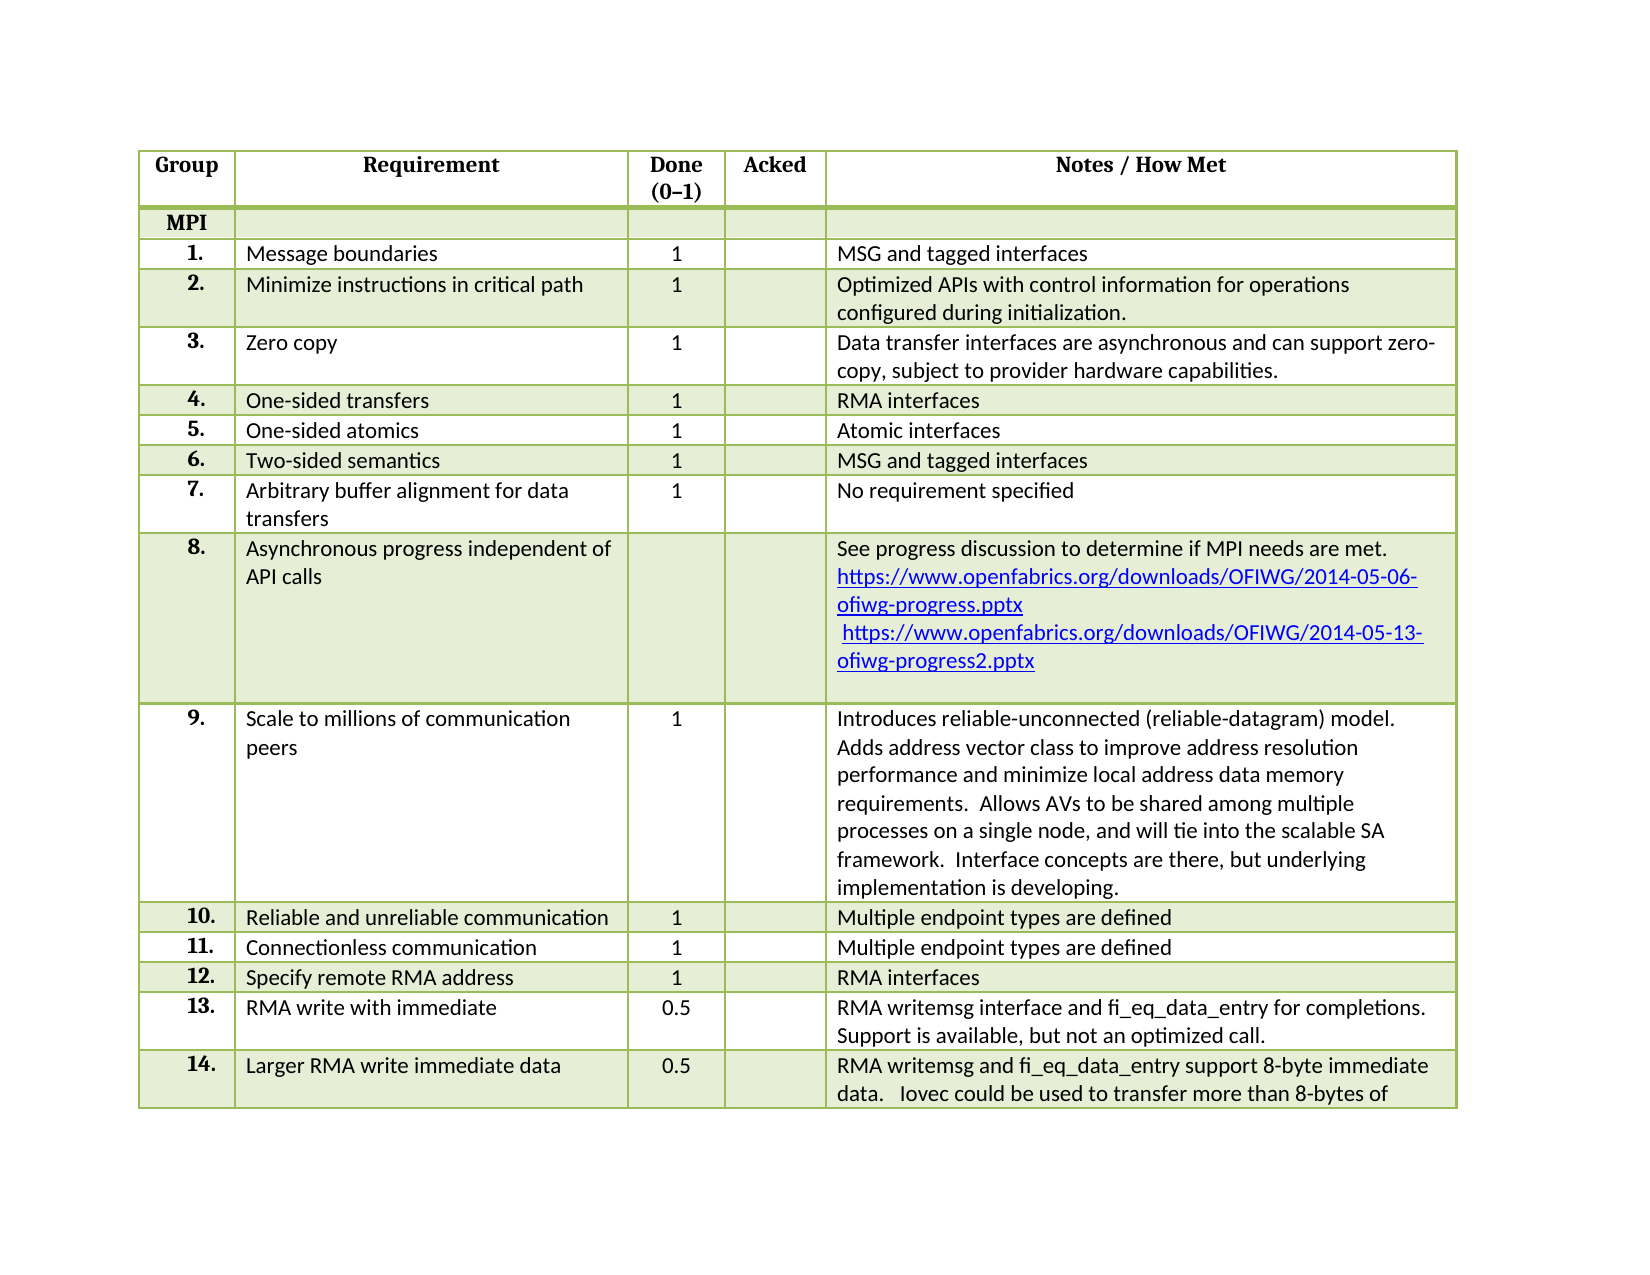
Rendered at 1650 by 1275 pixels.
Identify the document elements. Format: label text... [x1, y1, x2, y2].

table_header Requirement [236, 152, 627, 205]
table_cell [140, 386, 234, 414]
table_cell 1 [629, 328, 724, 384]
table_cell MPI [140, 210, 234, 237]
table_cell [827, 1051, 1455, 1107]
table_cell 0.5 [629, 993, 724, 1049]
table_cell Optimized APIs with control information for operations configured during initialization. [827, 270, 1455, 326]
table_cell Multiple endpoint types are defined [827, 933, 1455, 961]
table_cell [726, 416, 825, 444]
table_cell [726, 705, 825, 901]
table_cell [726, 1051, 825, 1107]
table_cell 1 [629, 963, 724, 991]
table_cell [726, 993, 825, 1049]
table_cell [726, 534, 825, 702]
table_cell Data transfer interfaces are asynchronous and can support zero-copy, subject to provider hardware capabilities. [827, 328, 1455, 384]
table_cell Introduces reliable-unconnected (reliable-datagram) model. Adds address vector class to improve address resolution performance and minimize local address data memory requirements. Allows AVs to be shared among multiple processes on a single node, and will tie into the scalable SA framework. Interface concepts are there, but underlying implementation is developing. [827, 705, 1455, 901]
table_cell Two-sided semantics [236, 446, 627, 474]
table_cell [629, 210, 724, 237]
table_cell [140, 416, 234, 444]
table_cell Atomic interfaces [827, 416, 1455, 444]
table_cell Arbitrary buffer alignment for data transfers [236, 476, 627, 532]
table_cell [140, 963, 234, 991]
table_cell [236, 1051, 627, 1107]
table_cell [726, 240, 825, 268]
table_cell [726, 933, 825, 961]
table_cell [827, 210, 1455, 237]
table_cell [726, 476, 825, 532]
table_cell [140, 240, 234, 268]
table_cell [726, 386, 825, 414]
table_cell Message boundaries [236, 240, 627, 268]
table_cell [236, 210, 627, 237]
table_cell 1 [629, 270, 724, 326]
table_cell [140, 1051, 234, 1107]
table_cell [140, 328, 234, 384]
table_cell [140, 993, 234, 1049]
table_cell Scale to millions of communication peers [236, 705, 627, 901]
table_cell [726, 210, 825, 237]
table_cell [140, 446, 234, 474]
table_cell One-sided atomics [236, 416, 627, 444]
table_cell [726, 328, 825, 384]
table_cell [726, 903, 825, 931]
table_cell Multiple endpoint types are defined [827, 903, 1455, 931]
table_cell [629, 534, 724, 702]
table_cell Connectionless communication [236, 933, 627, 961]
table_cell 1 [629, 476, 724, 532]
table_cell RMA interfaces [827, 963, 1455, 991]
table_cell [726, 963, 825, 991]
table_cell 1 [629, 386, 724, 414]
table_cell RMA interfaces [827, 386, 1455, 414]
table_cell [140, 534, 234, 702]
table_cell [140, 903, 234, 931]
table_cell MSG and tagged interfaces [827, 446, 1455, 474]
table_cell See progress discussion to determine if MPI needs are met. https://www.openfabrics.org/downloads/OFIWG/2014-05-06-ofiwg-progress.pptx https://www.openfabrics.org/downloads/OFIWG/2014-05-13-ofiwg-progress2.pptx [827, 534, 1455, 702]
table_cell 1 [629, 240, 724, 268]
table_cell Zero copy [236, 328, 627, 384]
table_cell [726, 446, 825, 474]
table_cell Minimize instructions in critical path [236, 270, 627, 326]
table_cell MSG and tagged interfaces [827, 240, 1455, 268]
table_cell No requirement specified [827, 476, 1455, 532]
table_cell 1 [629, 416, 724, 444]
table_cell [140, 705, 234, 901]
table_cell 1 [629, 705, 724, 901]
table_header Done (0–1) [629, 152, 724, 205]
table_cell One-sided transfers [236, 386, 627, 414]
table_header Group [140, 152, 234, 205]
table_cell Asynchronous progress independent of API calls [236, 534, 627, 702]
table_cell Reliable and unreliable communication [236, 903, 627, 931]
table_cell RMA write with immediate [236, 993, 627, 1049]
table_cell 1 [629, 933, 724, 961]
table_cell 1 [629, 903, 724, 931]
table_cell Specify remote RMA address [236, 963, 627, 991]
table_cell 0.5 [629, 1051, 724, 1107]
table_header Notes / How Met [827, 152, 1455, 205]
table_cell [140, 476, 234, 532]
table_header Acked [726, 152, 825, 205]
table_cell RMA writemsg interface and fi_eq_data_entry for completions. Support is available, but not an optimized call. [827, 993, 1455, 1049]
table_cell [726, 270, 825, 326]
table_cell [140, 933, 234, 961]
table_cell [140, 270, 234, 326]
table_cell 1 [629, 446, 724, 474]
